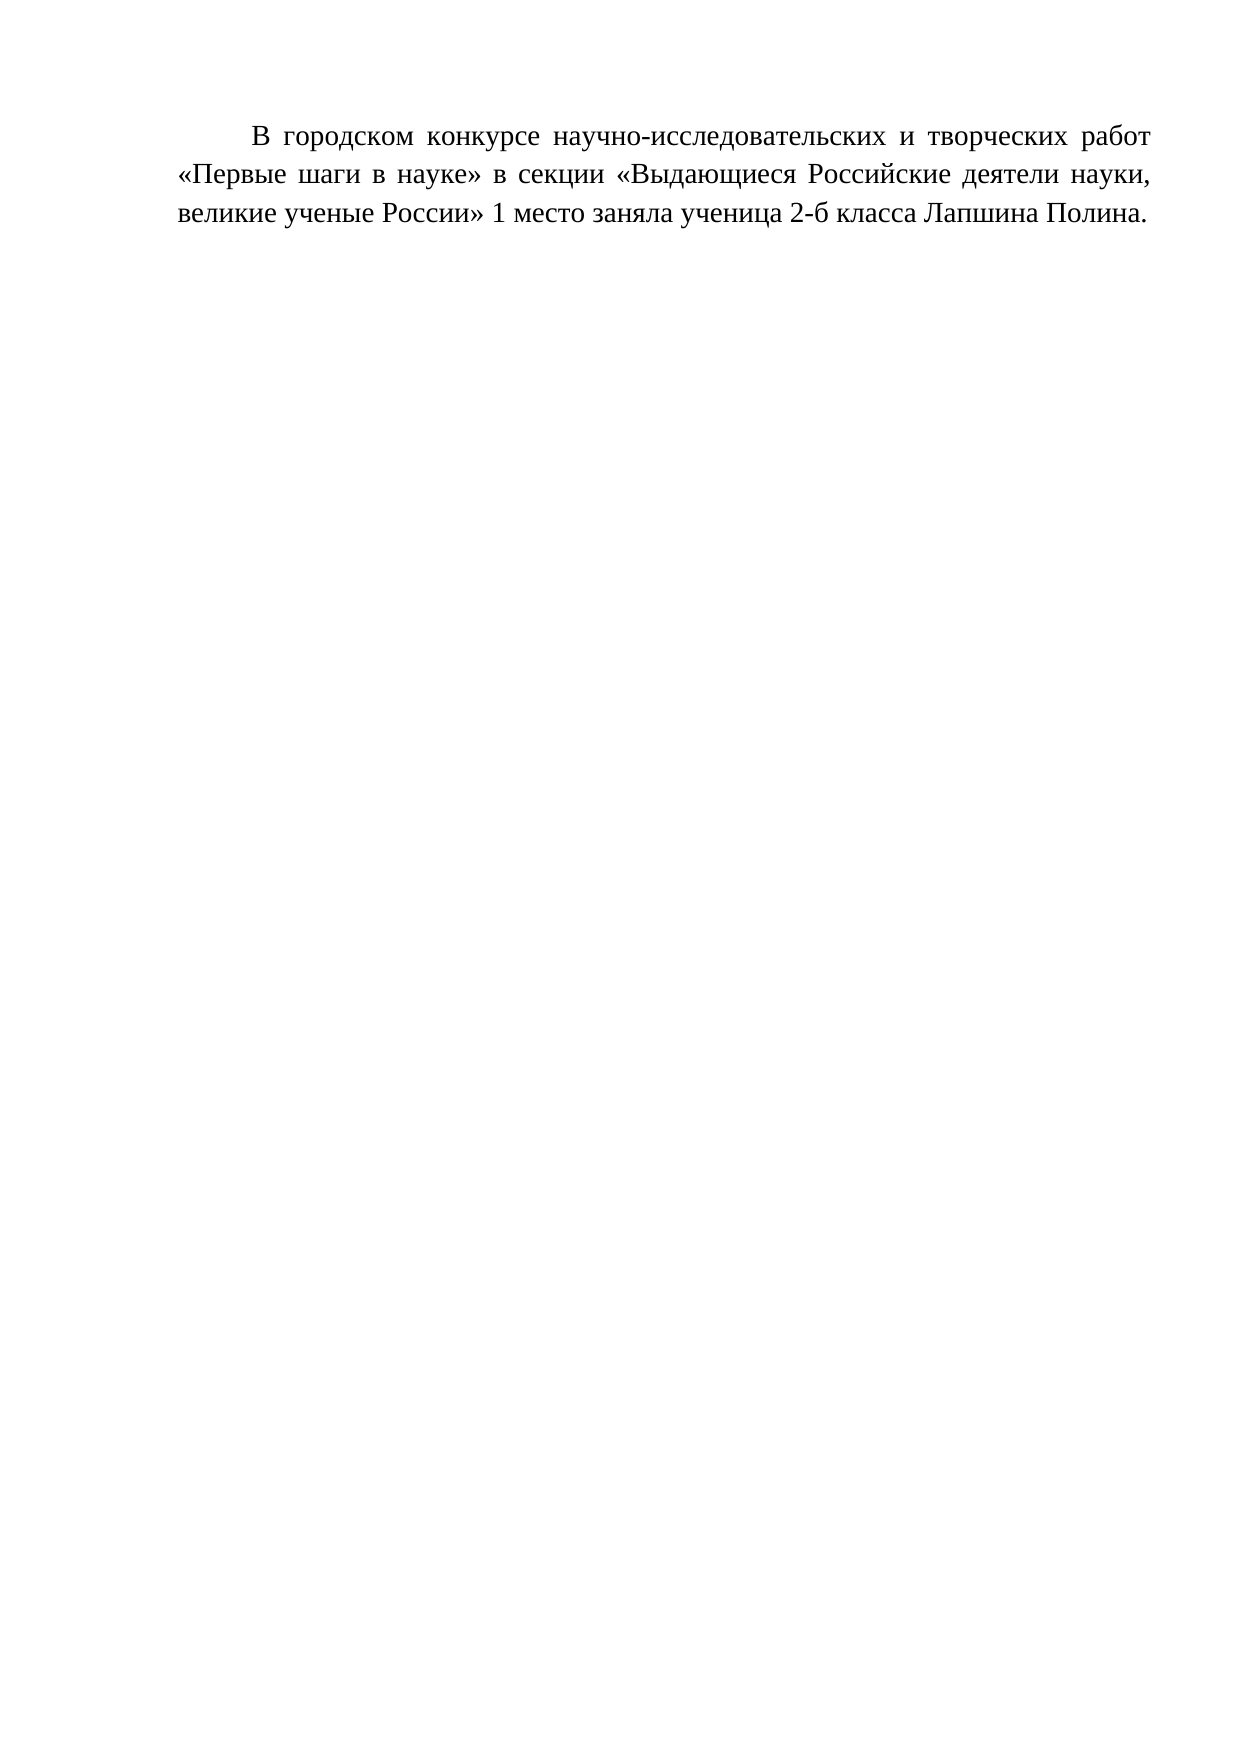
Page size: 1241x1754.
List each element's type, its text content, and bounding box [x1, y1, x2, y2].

text В городском конкурсе научно-исследовательских и творческих работ «Первые шаги в науке» в секции «Выдающиеся Российские деятели науки, великие ученые России» 1 место заняла ученица 2-б класса Лапшина Полина. [177, 118, 1152, 229]
